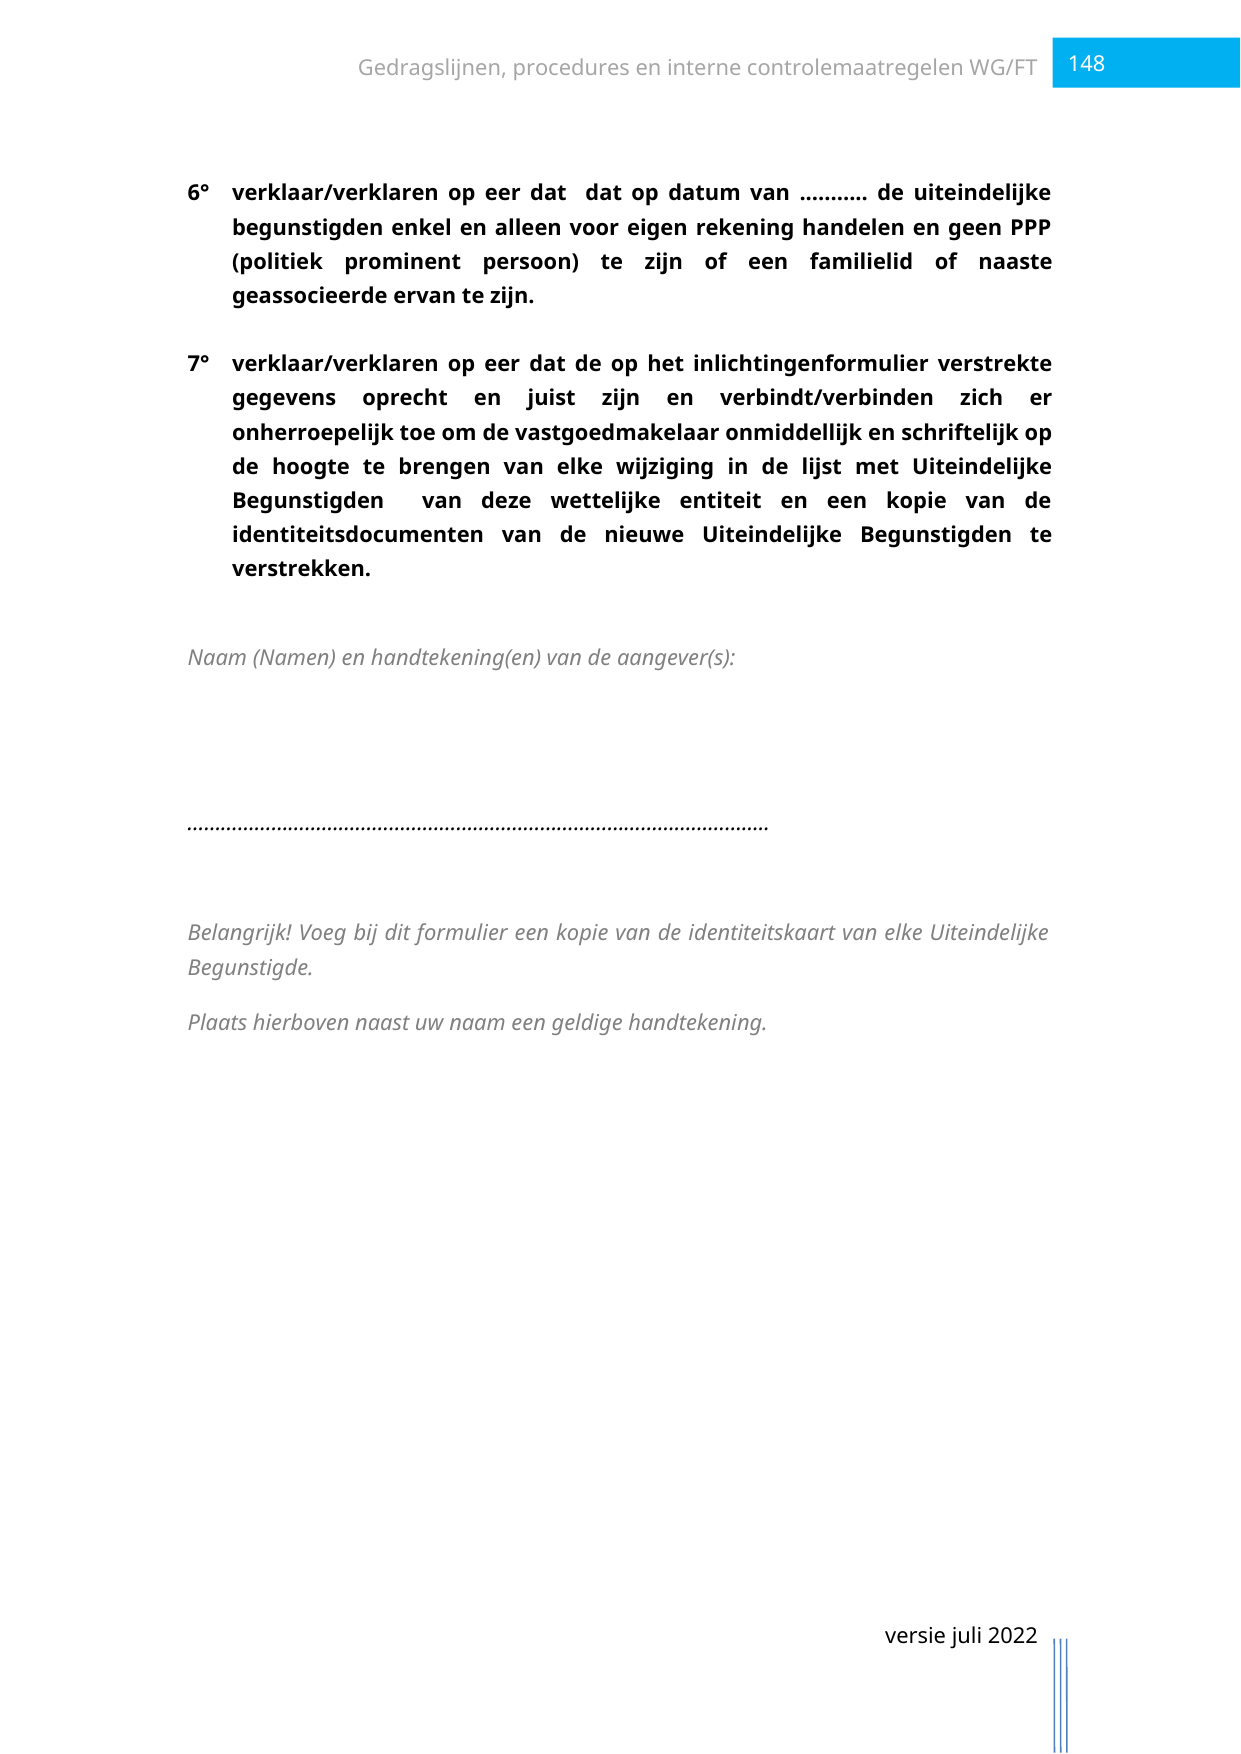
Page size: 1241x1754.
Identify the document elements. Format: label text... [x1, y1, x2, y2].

text 6° verklaar/verklaren op eer dat dat op datum van ........... de uiteindelijke begunstigden enkel en alleen voor eigen rekening handelen en geen PPP (politiek prominent persoon) te zijn of een familielid of naaste geassocieerde ervan te zijn. [187, 177, 1053, 309]
text Belangrijk! Voeg bij dit formulier een kopie van de identiteitskaart van elke Uiteindelijke Begunstigde. [187, 917, 1053, 981]
text Naam (Namen) en handtekening(en) van de aangever(s): [187, 642, 1053, 672]
text 7° verklaar/verklaren op eer dat de op het inlichtingenformulier verstrekte gegevens oprecht en juist zijn en verbindt/verbinden zich er onherroepelijk toe om de vastgoedmakelaar onmiddellijk en schriftelijk op de hoogte te brengen van elke wijziging in de lijst met Uiteindelijke Begunstigden van deze wettelijke entiteit en een kopie van de identiteitsdocumenten van de nieuwe Uiteindelijke Begunstigden te verstrekken. [187, 348, 1053, 583]
text ………………………………………………………………………………………….. [187, 807, 1053, 837]
text Plaats hierboven naast uw naam een geldige handtekening. [187, 1006, 1053, 1036]
